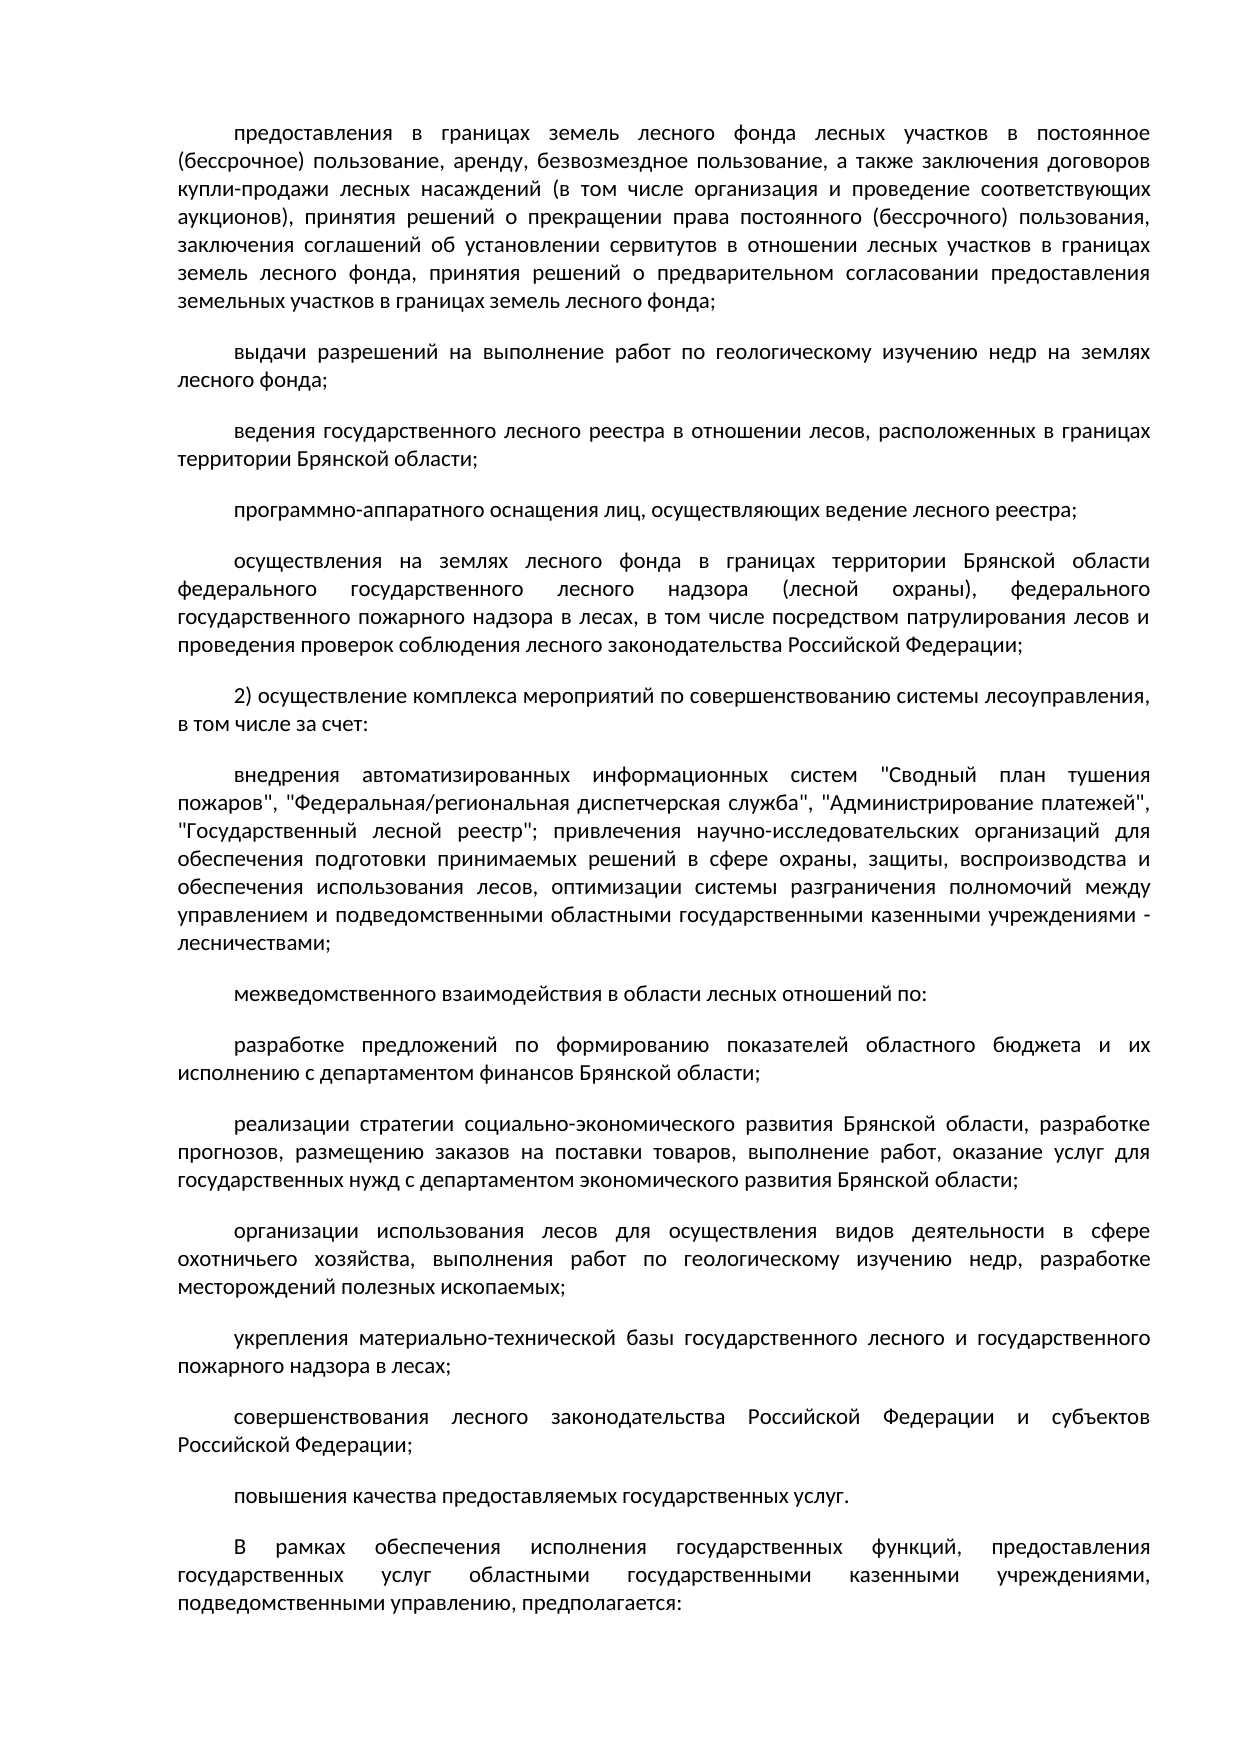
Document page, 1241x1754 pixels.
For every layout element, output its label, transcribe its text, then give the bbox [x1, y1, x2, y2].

text В рамках обеспечения исполнения государственных функций, предоставления государственных услуг областными государственными казенными учреждениями, подведомственными управлению, предполагается: [177, 1532, 1152, 1616]
text внедрения автоматизированных информационных систем "Сводный план тушения пожаров", "Федеральная/региональная диспетчерская служба", "Администрирование платежей", "Государственный лесной реестр"; привлечения научно-исследовательских организаций для обеспечения подготовки принимаемых решений в сфере охраны, защиты, воспроизводства и обеспечения использования лесов, оптимизации системы разграничения полномочий между управлением и подведомственными областными государственными казенными учреждениями - лесничествами; [177, 760, 1152, 956]
text реализации стратегии социально-экономического развития Брянской области, разработке прогнозов, размещению заказов на поставки товаров, выполнение работ, оказание услуг для государственных нужд с департаментом экономического развития Брянской области; [177, 1109, 1152, 1193]
text 2) осуществление комплекса мероприятий по совершенствованию системы лесоуправления, в том числе за счет: [177, 681, 1152, 737]
text предоставления в границах земель лесного фонда лесных участков в постоянное (бессрочное) пользование, аренду, безвозмездное пользование, а также заключения договоров купли-продажи лесных насаждений (в том числе организация и проведение соответствующих аукционов), принятия решений о прекращении права постоянного (бессрочного) пользования, заключения соглашений об установлении сервитутов в отношении лесных участков в границах земель лесного фонда, принятия решений о предварительном согласовании предоставления земельных участков в границах земель лесного фонда; [177, 118, 1152, 314]
text укрепления материально-технической базы государственного лесного и государственного пожарного надзора в лесах; [177, 1323, 1152, 1379]
text осуществления на землях лесного фонда в границах территории Брянской области федерального государственного лесного надзора (лесной охраны), федерального государственного пожарного надзора в лесах, в том числе посредством патрулирования лесов и проведения проверок соблюдения лесного законодательства Российской Федерации; [177, 546, 1152, 658]
text выдачи разрешений на выполнение работ по геологическому изучению недр на землях лесного фонда; [177, 337, 1152, 393]
text ведения государственного лесного реестра в отношении лесов, расположенных в границах территории Брянской области; [177, 416, 1152, 472]
text организации использования лесов для осуществления видов деятельности в сфере охотничьего хозяйства, выполнения работ по геологическому изучению недр, разработке месторождений полезных ископаемых; [177, 1216, 1152, 1300]
text межведомственного взаимодействия в области лесных отношений по: [177, 979, 1152, 1007]
text повышения качества предоставляемых государственных услуг. [177, 1481, 1152, 1509]
text программно-аппаратного оснащения лиц, осуществляющих ведение лесного реестра; [177, 495, 1152, 523]
text разработке предложений по формированию показателей областного бюджета и их исполнению с департаментом финансов Брянской области; [177, 1030, 1152, 1086]
text совершенствования лесного законодательства Российской Федерации и субъектов Российской Федерации; [177, 1402, 1152, 1458]
